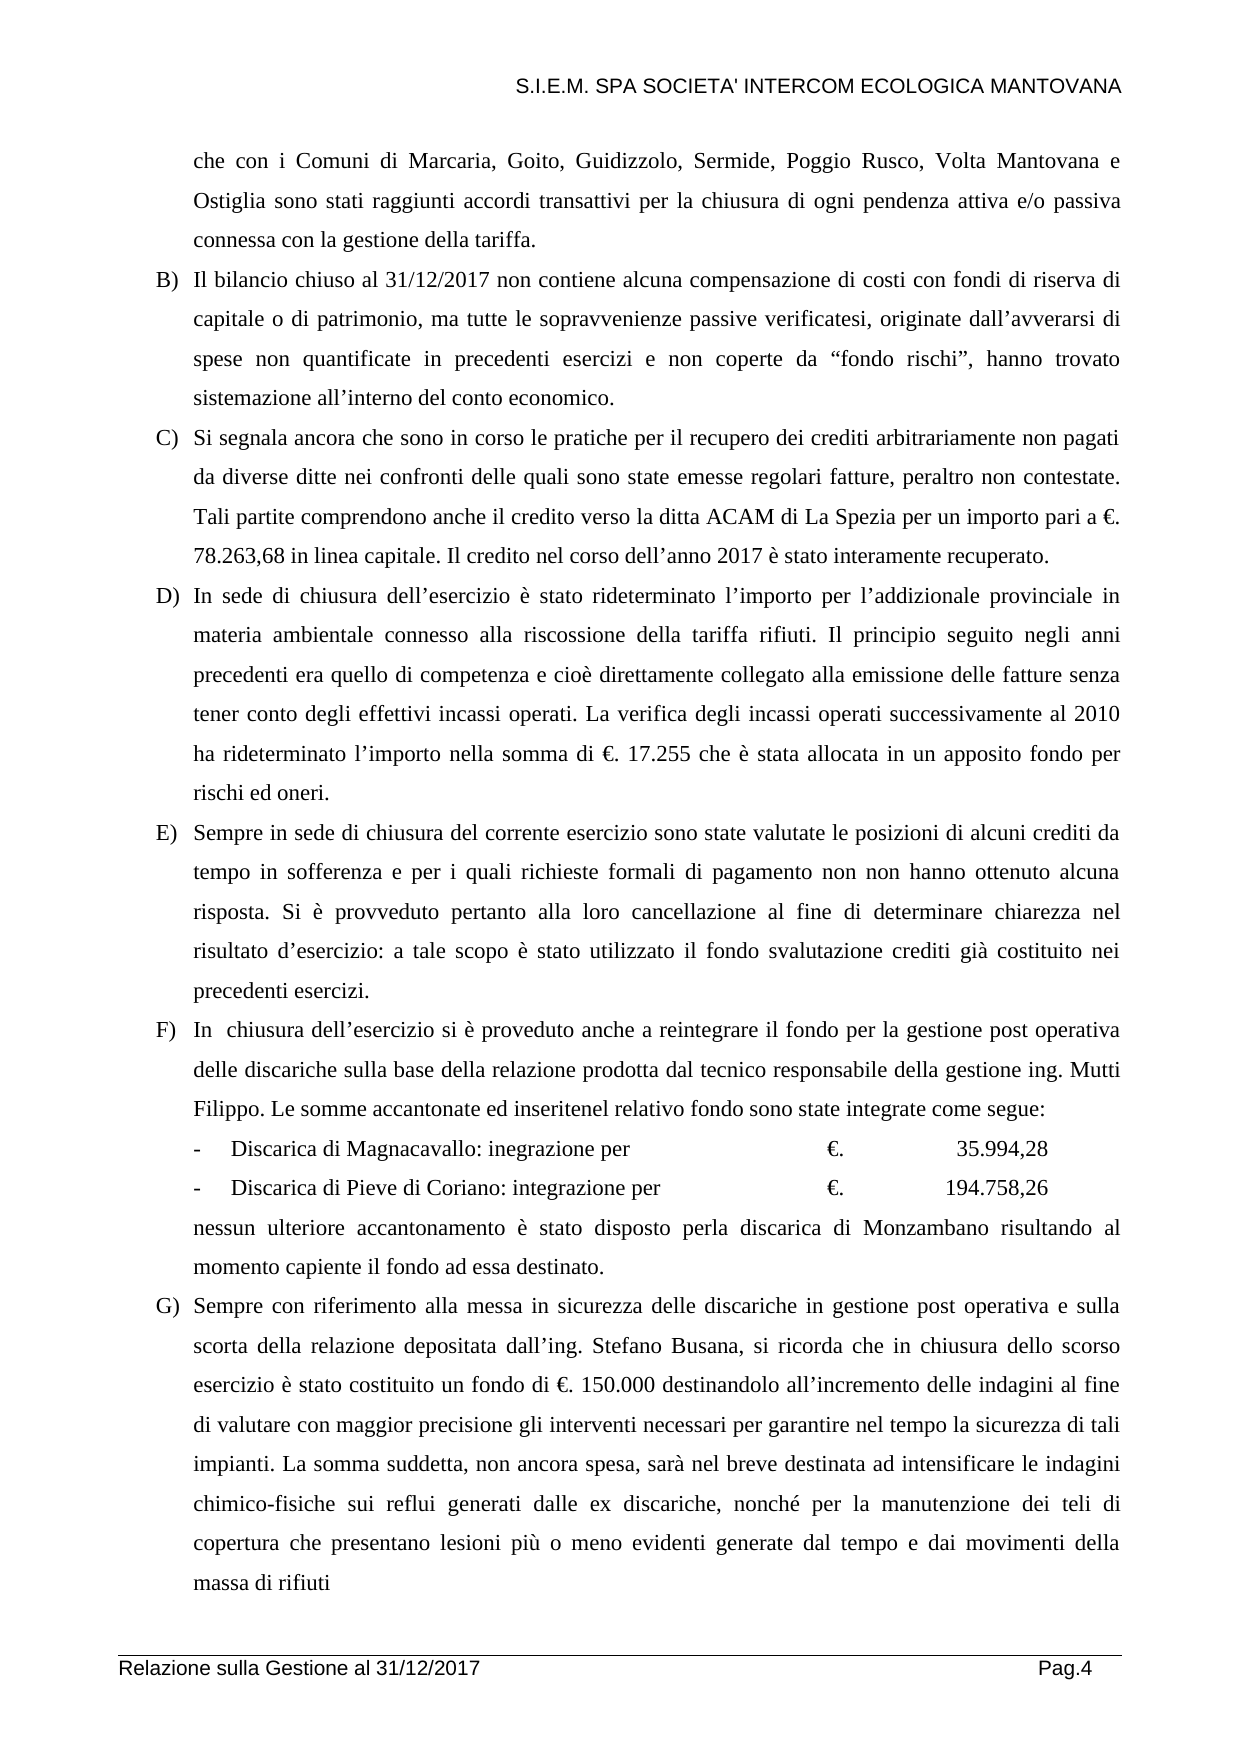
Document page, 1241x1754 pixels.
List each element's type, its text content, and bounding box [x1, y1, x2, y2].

list In sede di chiusura dell’esercizio è stato rideterminato l’importo per l’addizionale provinciale in materia ambientale connesso alla riscossione della tariffa rifiuti. Il principio seguito negli anni precedenti era quello di competenza e cioè direttamente collegato alla emissione delle fatture senza tener conto degli effettivi incassi operati. La verifica degli incassi operati successivamente al 2010 ha rideterminato l’importo nella somma di €. 17.255 che è stata allocata in un apposito fondo per rischi ed oneri. [156, 582, 1122, 806]
list Discarica di Magnacavallo: inegrazione per €. 35.994,28 [193, 1134, 1122, 1161]
list In chiusura dell’esercizio si è proveduto anche a reintegrare il fondo per la gestione post operativa delle discariche sulla base della relazione prodotta dal tecnico responsabile della gestione ing. Mutti Filippo. Le somme accantonate ed inseritenel relativo fondo sono state integrate come segue: [156, 1016, 1122, 1121]
list Si segnala ancora che sono in corso le pratiche per il recupero dei crediti arbitrariamente non pagati da diverse ditte nei confronti delle quali sono state emesse regolari fatture, peraltro non contestate. Tali partite comprendono anche il credito verso la ditta ACAM di La Spezia per un importo pari a €. linea capitale. Il credito nel corso dell’anno 2017 è stato interamente recuperato. [156, 424, 1122, 569]
list Sempre in sede di chiusura del corrente esercizio sono state valutate le posizioni di alcuni crediti da tempo in sofferenza e per i quali richieste formali di pagamento non non hanno ottenuto alcuna risposta. Si è provveduto pertanto alla loro cancellazione al fine di determinare chiarezza nel risultato d’esercizio: a tale scopo è stato utilizzato il fondo svalutazione crediti già costituito nei precedenti esercizi. [156, 819, 1122, 1003]
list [156, 148, 1122, 253]
list Discarica di Pieve di Coriano: integrazione per €. 194.758,26 [193, 1174, 1122, 1200]
list Il bilancio chiuso al 31/12/2017 non contiene alcuna compensazione di costi con fondi di riserva di capitale o di patrimonio, ma tutte le sopravvenienze passive verificatesi, originate dall’avverarsi di spese non quantificate in precedenti esercizi e non coperte da “fondo rischi”, hanno trovato sistemazione all’interno del conto economico. [156, 266, 1122, 411]
list Sempre con riferimento alla messa in sicurezza delle discariche in gestione post operativa e sulla scorta della relazione depositata dall’ing. Stefano Busana, si ricorda che in chiusura dello scorso esercizio è stato costituito un fondo di €. 150.000 destinandolo all’incremento delle indagini al fine di valutare con maggior precisione gli interventi necessari per garantire nel tempo la sicurezza di tali impianti. La somma suddetta, non ancora spesa, sarà nel breve destinata ad intensificare le indagini chimico-fisiche sui reflui generati dalle ex discariche, nonché per la manutenzione dei teli di copertura che presentano lesioni più o meno evidenti generate dal tempo e dai movimenti della massa di rifiuti [156, 1292, 1122, 1595]
text nessun ulteriore accantonamento è stato disposto perla discarica di Monzambano risultando al momento capiente il fondo ad essa destinato. [193, 1213, 1122, 1279]
